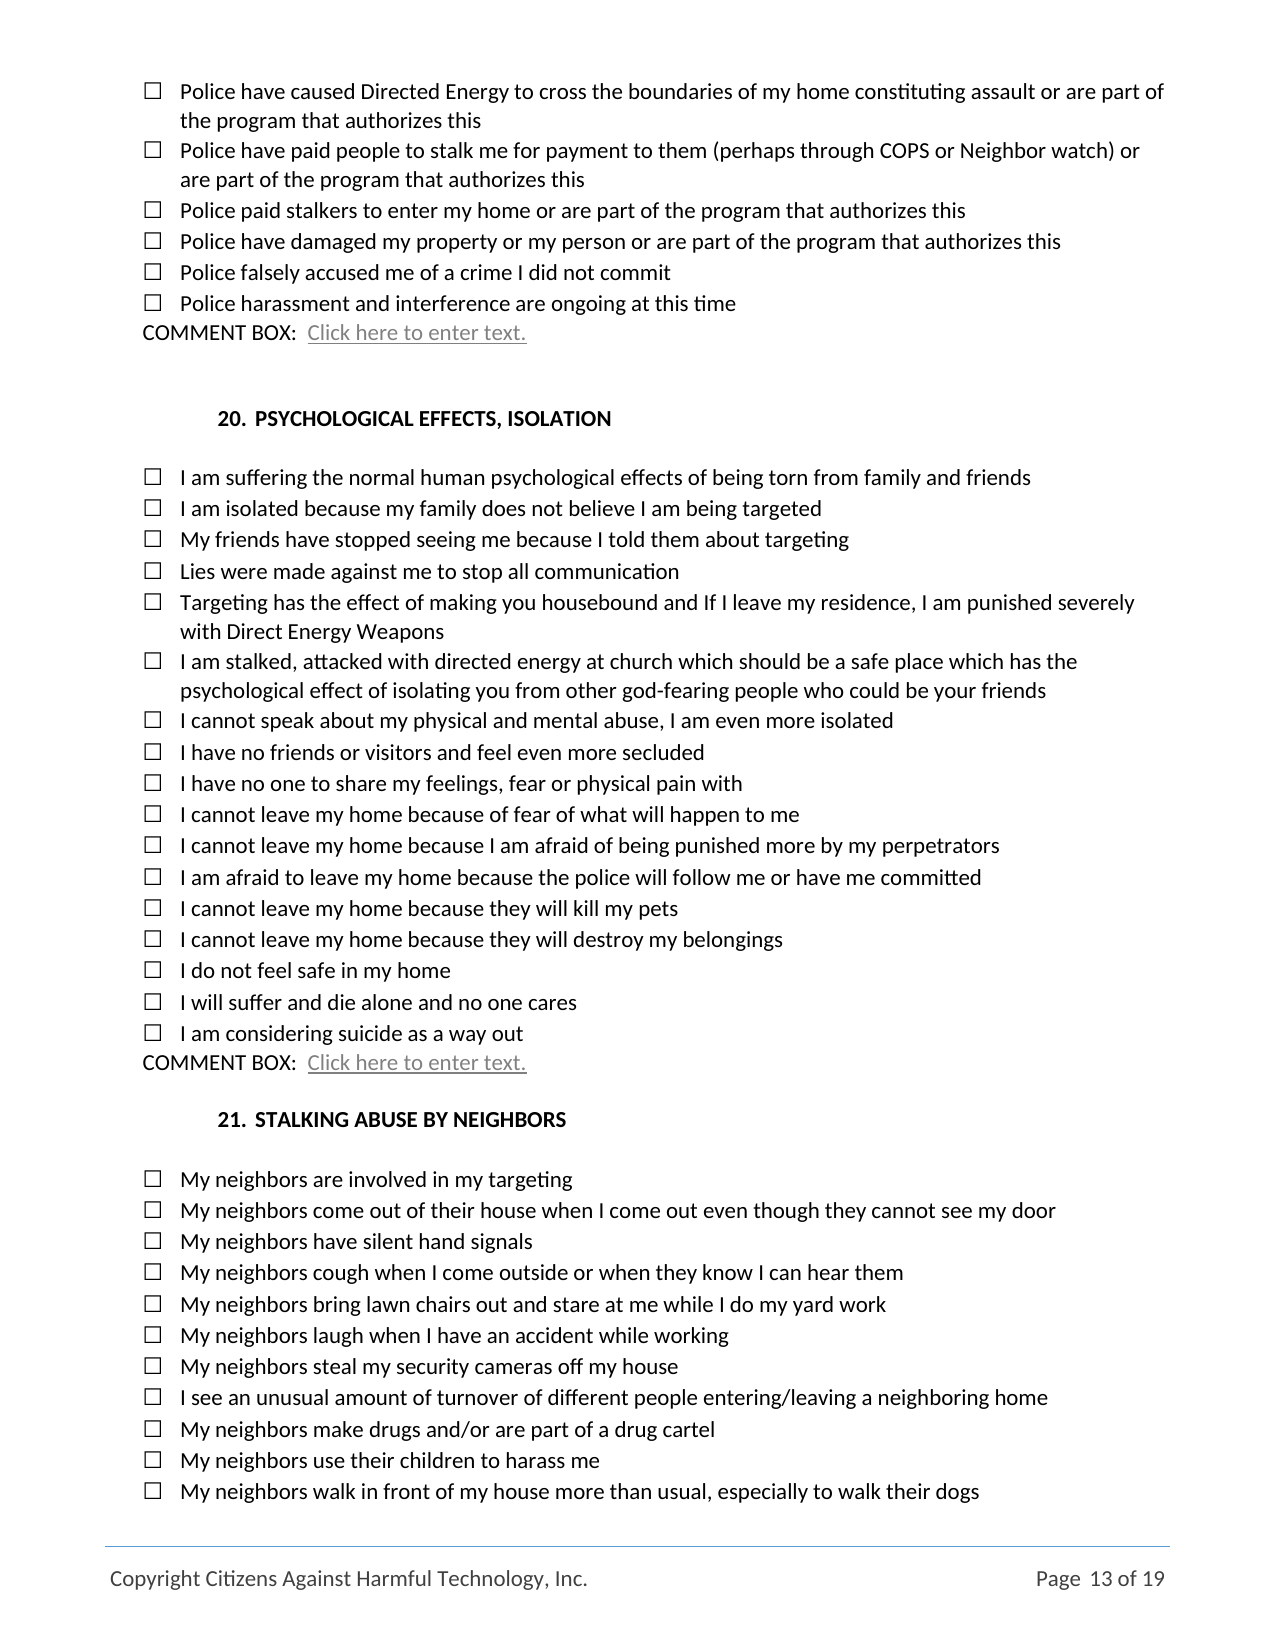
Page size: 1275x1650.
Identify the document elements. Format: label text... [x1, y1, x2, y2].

text My neighbors make drugs and/or are part of a drug cartel [142, 1413, 1170, 1444]
text I am suffering the normal human psychological effects of being torn from family and friends [142, 461, 1170, 492]
text I have no friends or visitors and feel even more secluded [142, 736, 1170, 767]
text I cannot leave my home because they will destroy my belongings [142, 923, 1170, 954]
text I have no one to share my feelings, fear or physical pain with [142, 767, 1170, 798]
text I will suffer and die alone and no one cares [142, 986, 1170, 1017]
text I cannot leave my home because they will kill my pets [142, 892, 1170, 923]
text I am considering suicide as a way out [142, 1017, 1170, 1048]
text My neighbors bring lawn chairs out and stare at me while I do my yard work [142, 1288, 1170, 1319]
text I see an unusual amount of turnover of different people entering/leaving a neighboring home [142, 1381, 1170, 1413]
text I am isolated because my family does not believe I am being targeted [142, 492, 1170, 523]
text I do not feel safe in my home [142, 954, 1170, 986]
text My neighbors use their children to harass me [142, 1444, 1170, 1475]
text COMMENT BOX: [142, 318, 1170, 347]
text My friends have stopped seeing me because I told them about targeting [142, 523, 1170, 555]
text I am stalked, attacked with directed energy at church which should be a safe place which has the psychological effect of isolating you from other god-fearing people who could be your friends [142, 645, 1170, 704]
text Police paid stalkers to enter my home or are part of the program that authorizes this [142, 193, 1170, 225]
text I cannot leave my home because of fear of what will happen to me [142, 798, 1170, 829]
text Police have damaged my property or my person or are part of the program that authorizes this [142, 225, 1170, 256]
text My neighbors cough when I come outside or when they know I can hear them [142, 1256, 1170, 1288]
text My neighbors have silent hand signals [142, 1225, 1170, 1256]
text Lies were made against me to stop all communication [142, 555, 1170, 586]
text I am afraid to leave my home because the police will follow me or have me committed [142, 861, 1170, 892]
list STALKING ABUSE BY NEIGHBORS [217, 1105, 1170, 1133]
list PSYCHOLOGICAL EFFECTS, ISOLATION [217, 404, 1170, 432]
text Police have caused Directed Energy to cross the boundaries of my home constituting assault or are part of the program that authorizes this [142, 75, 1170, 134]
text My neighbors walk in front of my house more than usual, especially to walk their dogs [142, 1475, 1170, 1506]
text Police have paid people to stalk me for payment to them (perhaps through COPS or Neighbor watch) or are part of the program that authorizes this [142, 134, 1170, 193]
text I cannot speak about my physical and mental abuse, I am even more isolated [142, 704, 1170, 736]
text My neighbors laugh when I have an accident while working [142, 1319, 1170, 1350]
text My neighbors steal my security cameras off my house [142, 1350, 1170, 1381]
text My neighbors come out of their house when I come out even though they cannot see my door [142, 1194, 1170, 1225]
text Police falsely accused me of a crime I did not commit [142, 256, 1170, 287]
text My neighbors are involved in my targeting [142, 1163, 1170, 1194]
text Police harassment and interference are ongoing at this time [142, 287, 1170, 318]
text I cannot leave my home because I am afraid of being punished more by my perpetrators [142, 829, 1170, 861]
text COMMENT BOX: [142, 1048, 1170, 1076]
text Targeting has the effect of making you housebound and If I leave my residence, I am punished severely with Direct Energy Weapons [142, 586, 1170, 645]
